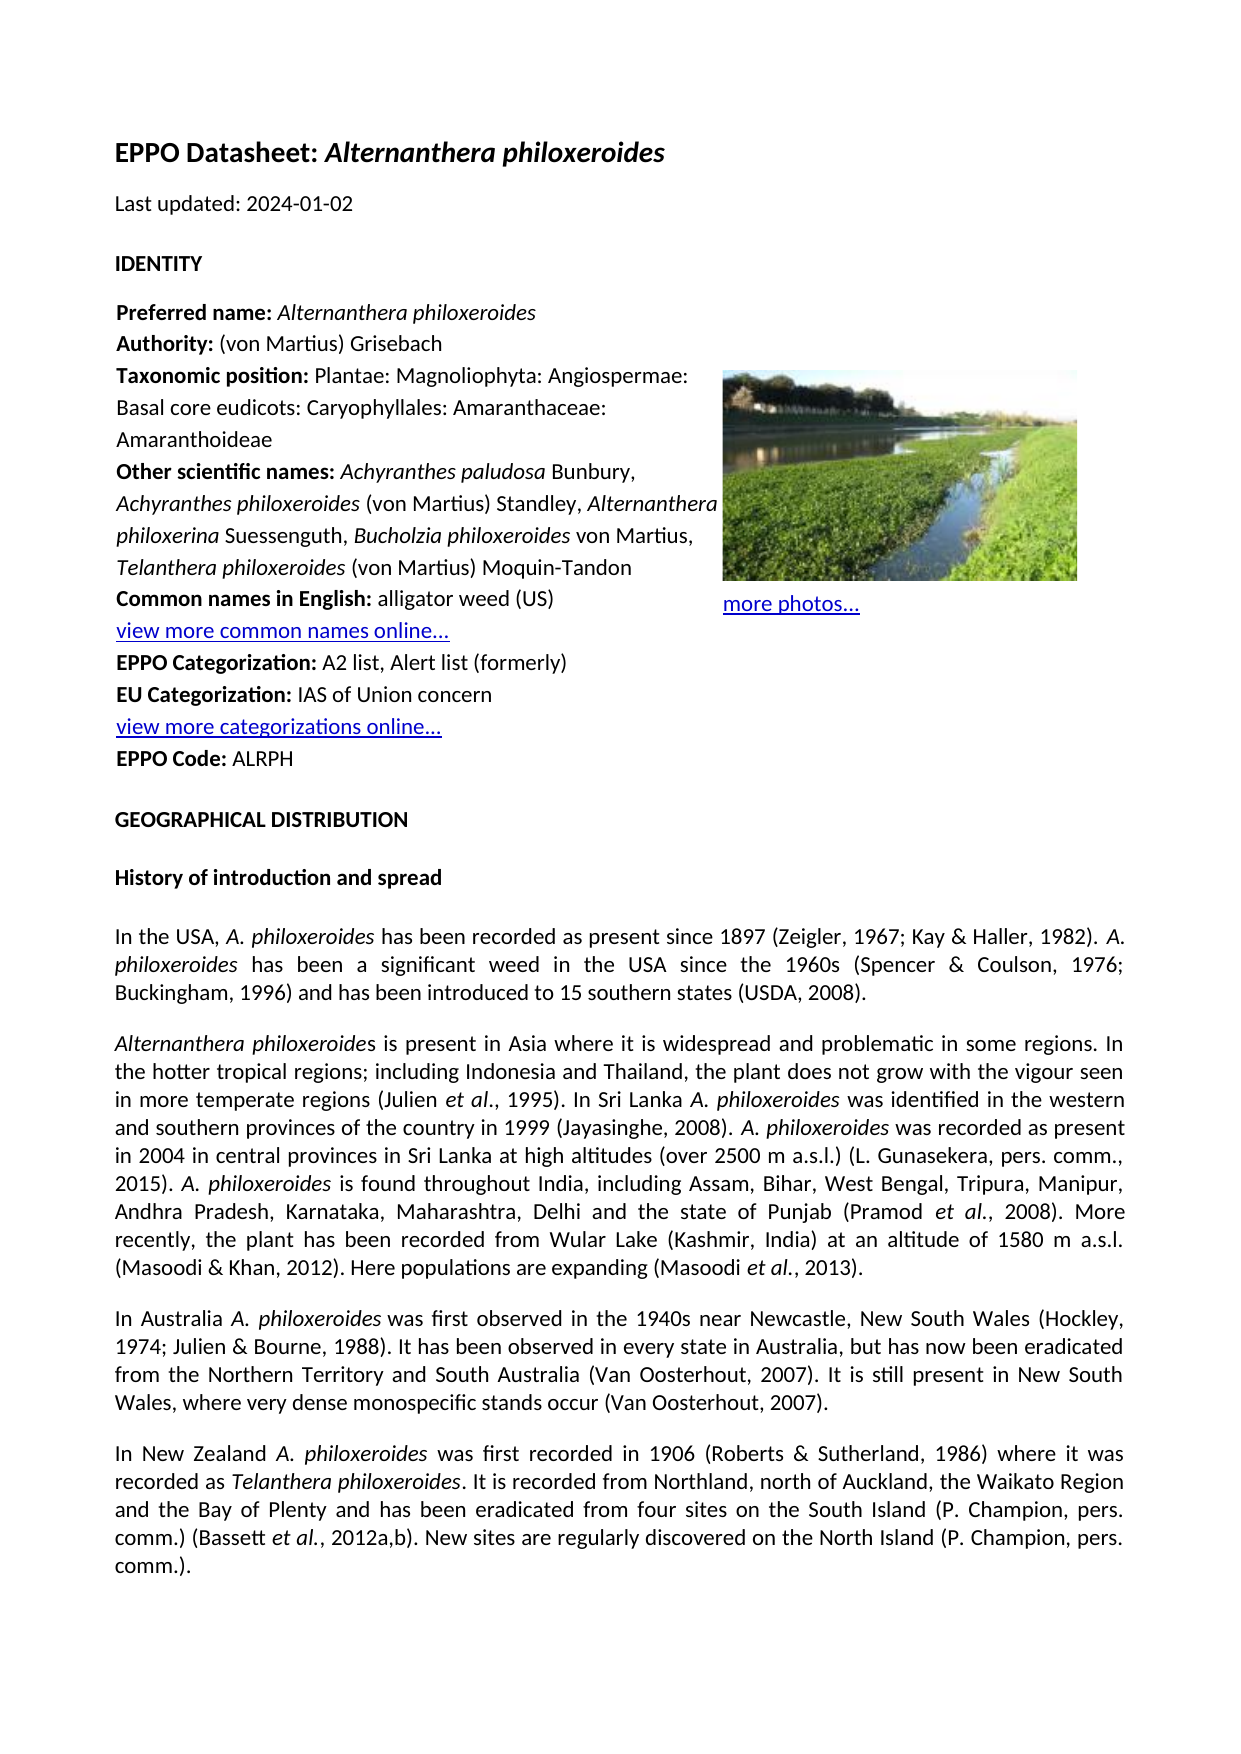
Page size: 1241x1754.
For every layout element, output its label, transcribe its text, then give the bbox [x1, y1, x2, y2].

text In New Zealand A. philoxeroides was first recorded in 1906 (Roberts & Sutherland, 1986) where it was recorded as Telanthera philoxeroides. It is recorded from Northland, north of Auckland, the Waikato Region and the Bay of Plenty and has been eradicated from four sites on the South Island (P. Champion, pers. comm.) (Bassett et al., 2012a,b). New sites are regularly discovered on the North Island (P. Champion, pers. comm.). [114, 1439, 1126, 1579]
text History of introduction and spread [114, 863, 1126, 891]
text GEOGRAPHICAL DISTRIBUTION [114, 805, 1126, 833]
text In the USA, A. philoxeroides has been recorded as present since 1897 (Zeigler, 1967; Kay & Haller, 1982). A. philoxeroides has been a significant weed in the USA since the 1960s (Spencer & Coulson, 1976; Buckingham, 1996) and has been introduced to 15 southern states (USDA, 2008). [114, 922, 1126, 1006]
text Last updated: 2024-01-02 [114, 189, 1126, 217]
table_header Preferred name: Alternanthera philoxeroides Authority: (von Martius) Grisebach Taxonomic position: Plantae: Magnoliophyta: Angiospermae: Basal core eudicots: Caryophyllales: Amaranthaceae: Amaranthoideae Other scientific names: Achyranthes paludosa Bunbury, Achyranthes philoxeroides (von Martius) Standley, Alternanthera philoxerina Suessenguth, Bucholzia philoxeroides von Martius, Telanthera philoxeroides (von Martius) Moquin-Tandon Common names in English: alligator weed (US) view more common names online... EPPO Categorization: A2 list, Alert list (formerly) EU Categorization: IAS of Union concern view more categorizations online... EPPO Code: ALRPH [115, 292, 721, 773]
picture [722, 370, 1078, 581]
text EPPO Datasheet: Alternanthera philoxeroides [114, 134, 1126, 170]
text IDENTITY [114, 249, 1126, 277]
text Alternanthera philoxeroides is present in Asia where it is widespread and problematic in some regions. In the hotter tropical regions; including Indonesia and Thailand, the plant does not grow with the vigour seen in more temperate regions (Julien et al., 1995). In Sri Lanka A. philoxeroides was identified in the western and southern provinces of the country in 1999 (Jayasinghe, 2008). A. philoxeroides was recorded as present in 2004 in central provinces in Sri Lanka at high altitudes (over 2500 m a.s.l.) (L. Gunasekera, pers. comm., 2015). A. philoxeroides is found throughout India, including Assam, Bihar, West Bengal, Tripura, Manipur, Andhra Pradesh, Karnataka, Maharashtra, Delhi and the state of Punjab (Pramod et al., 2008). More recently, the plant has been recorded from Wular Lake (Kashmir, India) at an altitude of 1580 m a.s.l. (Masoodi & Khan, 2012). Here populations are expanding (Masoodi et al., 2013). [114, 1029, 1126, 1281]
table_header more photos... [721, 292, 1126, 773]
text In Australia A. philoxeroides was first observed in the 1940s near Newcastle, New South Wales (Hockley, 1974; Julien & Bourne, 1988). It has been observed in every state in Australia, but has now been eradicated from the Northern Territory and South Australia (Van Oosterhout, 2007). It is still present in New South Wales, where very dense monospecific stands occur (Van Oosterhout, 2007). [114, 1304, 1126, 1416]
